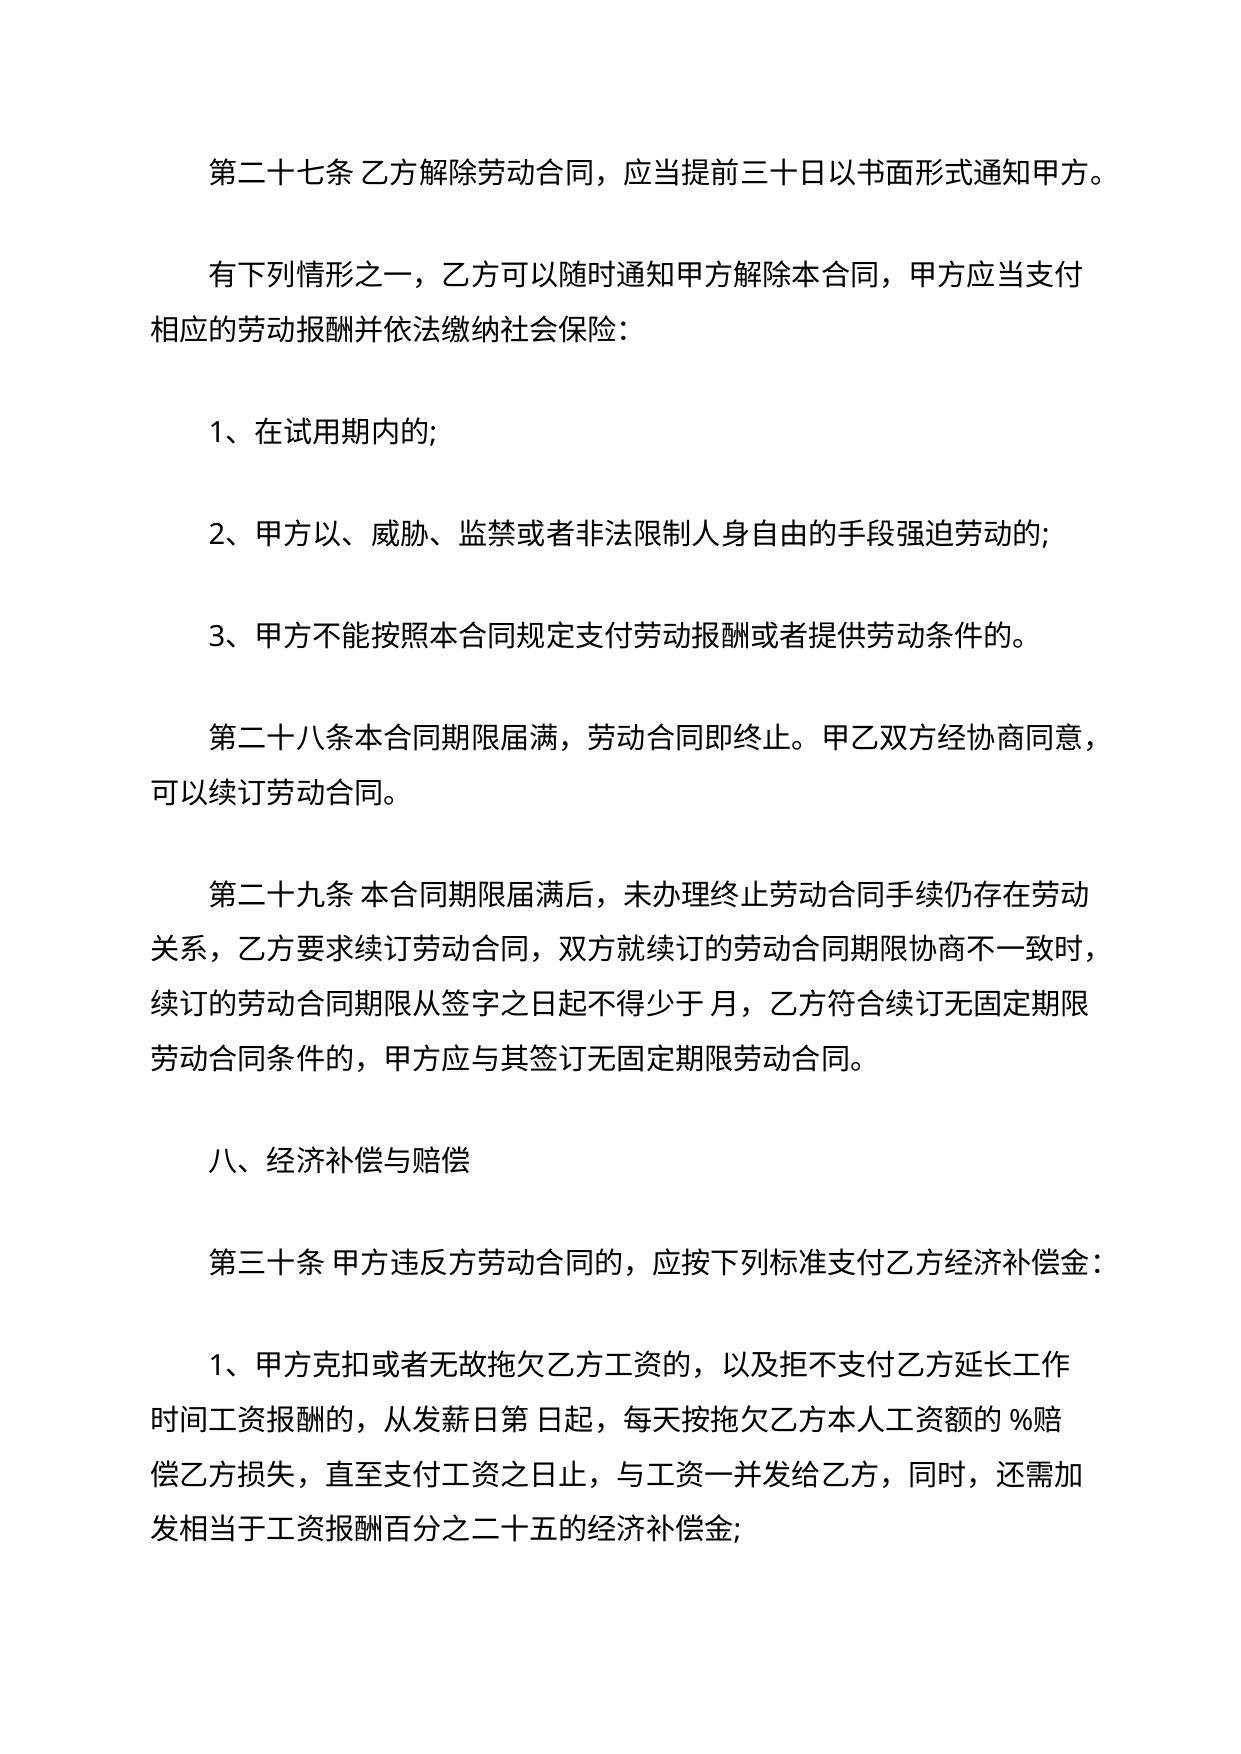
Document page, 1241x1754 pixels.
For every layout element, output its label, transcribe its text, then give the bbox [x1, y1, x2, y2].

text 第二十九条 本合同期限届满后，未办理终止劳动合同手续仍存在劳动关系，乙方要求续订劳动合同，双方就续订的劳动合同期限协商不一致时，续订的劳动合同期限从签字之日起不得少于 月，乙方符合续订无固定期限劳动合同条件的，甲方应与其签订无固定期限劳动合同。 [150, 871, 1090, 1078]
text 2、甲方以、威胁、监禁或者非法限制人身自由的手段强迫劳动的; [150, 510, 1090, 553]
text 第三十条 甲方违反方劳动合同的，应按下列标准支付乙方经济补偿金： [150, 1239, 1090, 1282]
text 1、在试用期内的; [150, 408, 1090, 451]
text 八、经济补偿与赔偿 [150, 1137, 1090, 1180]
text 有下列情形之一，乙方可以随时通知甲方解除本合同，甲方应当支付相应的劳动报酬并依法缴纳社会保险： [150, 252, 1090, 349]
text 第二十七条 乙方解除劳动合同，应当提前三十日以书面形式通知甲方。 [150, 150, 1090, 192]
text 第二十八条本合同期限届满，劳动合同即终止。甲乙双方经协商同意，可以续订劳动合同。 [150, 714, 1090, 812]
text 3、甲方不能按照本合同规定支付劳动报酬或者提供劳动条件的。 [150, 612, 1090, 655]
text 1、甲方克扣或者无故拖欠乙方工资的，以及拒不支付乙方延长工作时间工资报酬的，从发薪日第 日起，每天按拖欠乙方本人工资额的 %赔偿乙方损失，直至支付工资之日止，与工资一并发给乙方，同时，还需加发相当于工资报酬百分之二十五的经济补偿金; [150, 1341, 1090, 1548]
